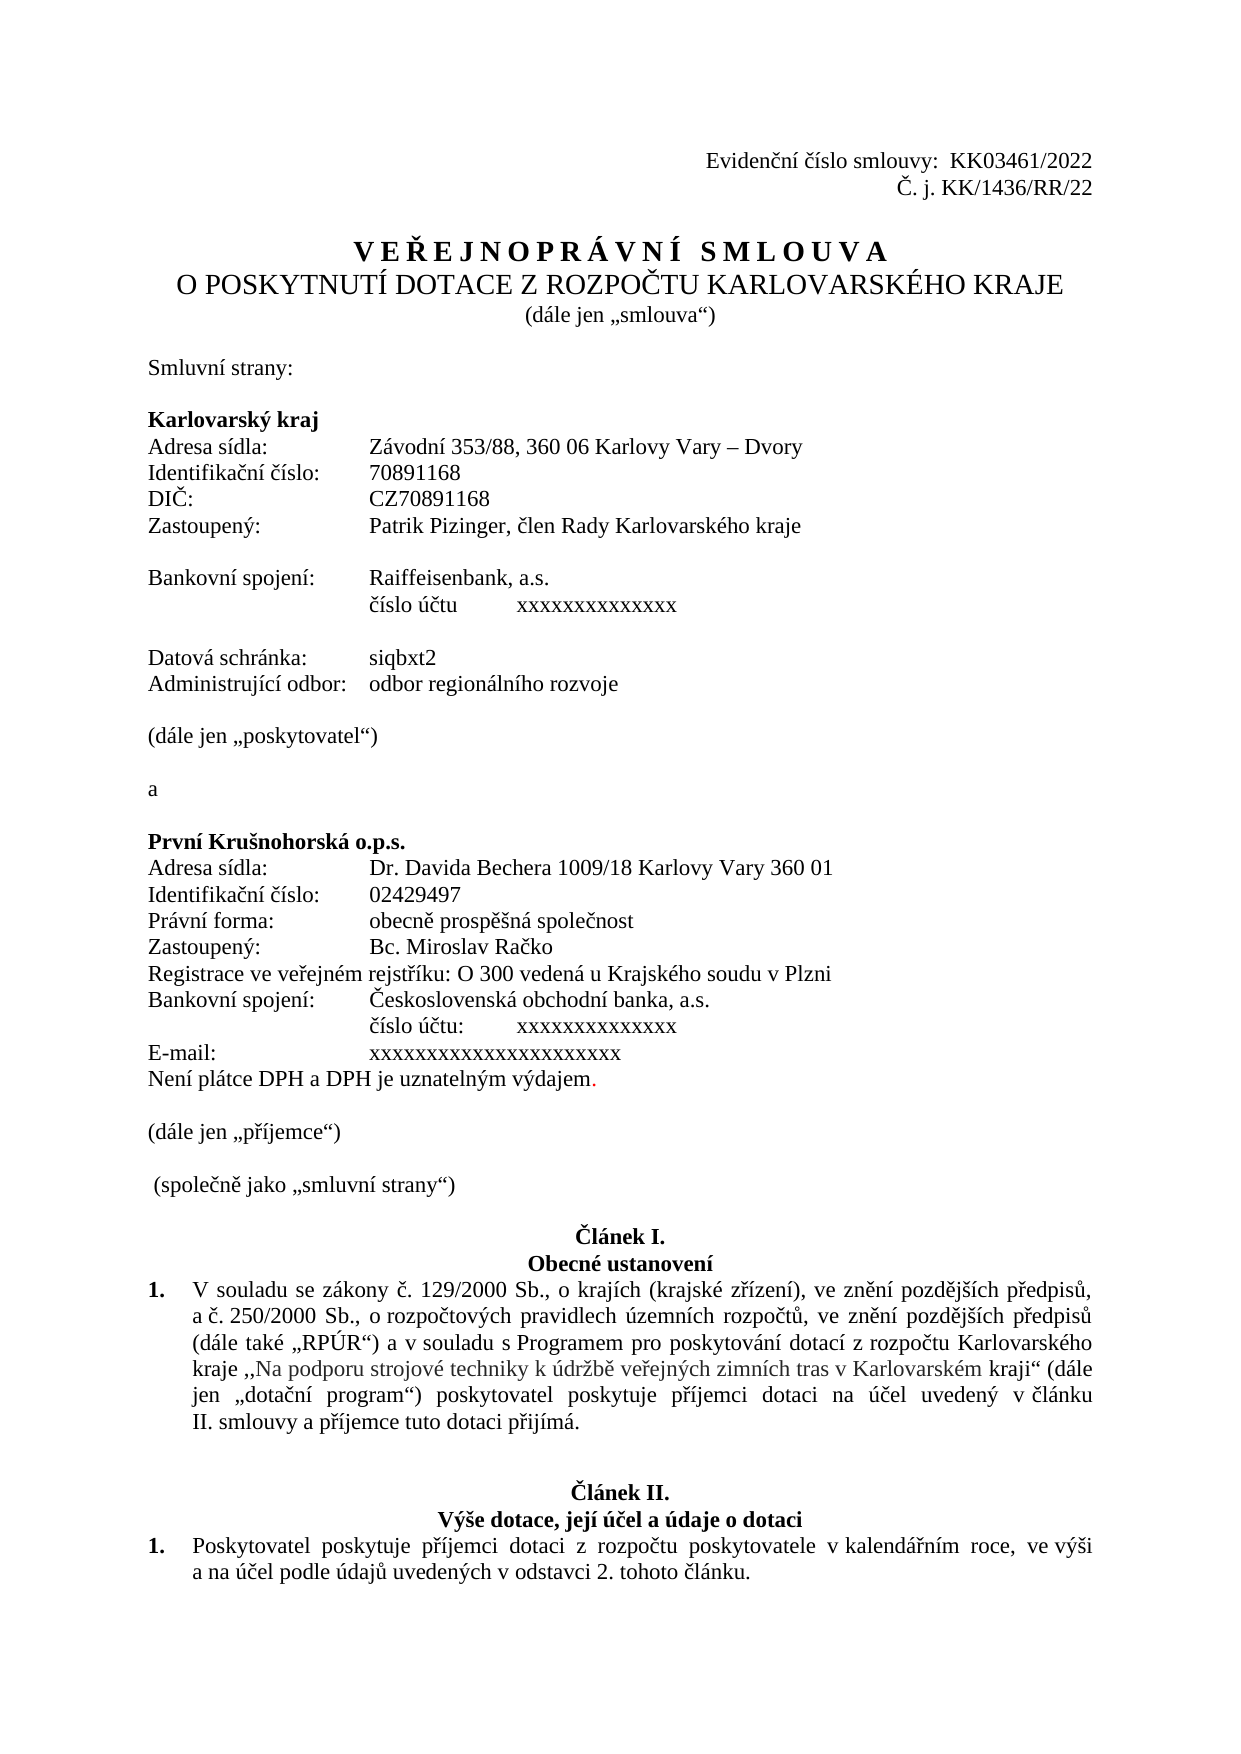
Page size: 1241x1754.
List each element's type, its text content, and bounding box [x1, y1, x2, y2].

text Smluvní strany: [148, 354, 1093, 380]
text Adresa sídla: Závodní 353/88, 360 06 Karlovy Vary – Dvory [148, 433, 1093, 459]
text (dále jen „poskytovatel“) [148, 723, 1093, 749]
text (společně jako „smluvní strany“) [148, 1171, 1093, 1197]
text První Krušnohorská o.p.s. [148, 828, 1098, 854]
text Bankovní spojení: Československá obchodní banka, a.s. [148, 986, 1098, 1012]
text Datová schránka: siqbxt2 [148, 643, 1093, 670]
text o poskytnutí dotace z rozpočtu Karlovarského kraje [148, 267, 1093, 301]
text (dále jen „příjemce“) [148, 1118, 1093, 1144]
text Výše dotace, její účel a údaje o dotaci [148, 1506, 1093, 1532]
text Článek II. [148, 1479, 1093, 1506]
text Veřejnoprávní smlouva [148, 234, 1093, 267]
text Bankovní spojení: Raiffeisenbank, a.s. [148, 564, 1093, 591]
text Článek I. [148, 1223, 1093, 1250]
text Není plátce DPH a DPH je uznatelným výdajem. [148, 1065, 1093, 1092]
text Identifikační číslo: 70891168 [148, 459, 1093, 485]
list Poskytovatel poskytuje příjemci dotaci z rozpočtu poskytovatele v kalendářním roce, ve výši a na účel podle údajů uvedených v odstavci 2. tohoto článku. [148, 1532, 1093, 1585]
text číslo účtu xxxxxxxxxxxxxx [295, 591, 1093, 617]
list V souladu se zákony č. 129/2000 Sb., o krajích (krajské zřízení), ve znění pozdějších předpisů, a č. 250/2000 Sb., o rozpočtových pravidlech územních rozpočtů, ve znění pozdějších předpisů (dále také „RPÚR“) a v souladu s Programem pro poskytování dotací z rozpočtu Karlovarského kraje ,,Na podporu strojové techniky k údržbě veřejných zimních tras v Karlovarském kraji“ (dále jen „dotační program“) poskytovatel poskytuje příjemci dotaci na účel uvedený v článku II. smlouvy a příjemce tuto dotaci přijímá. [148, 1276, 1093, 1434]
text E-mail: xxxxxxxxxxxxxxxxxxxxxx [148, 1039, 1093, 1065]
text Adresa sídla: Dr. Davida Bechera 1009/18 Karlovy Vary 360 01 [148, 854, 1098, 881]
text DIČ: CZ70891168 [148, 485, 1093, 512]
text Karlovarský kraj [148, 406, 1093, 433]
text Zastoupený: Patrik Pizinger, člen Rady Karlovarského kraje [148, 512, 1093, 538]
text Zastoupený: Bc. Miroslav Račko [148, 933, 1098, 960]
text (dále jen „smlouva“) [148, 301, 1093, 327]
text Právní forma: obecně prospěšná společnost [148, 907, 1098, 933]
text Registrace ve veřejném rejstříku: O 300 vedená u Krajského soudu v Plzni [148, 960, 1098, 986]
text Obecné ustanovení [148, 1250, 1093, 1276]
text Administrující odbor: odbor regionálního rozvoje [148, 670, 1093, 696]
text Č. j. KK/1436/RR/22 [148, 174, 1093, 200]
text Identifikační číslo: 02429497 [148, 881, 1098, 907]
text číslo účtu: xxxxxxxxxxxxxx [148, 1012, 1093, 1039]
text a [148, 775, 1093, 802]
text Evidenční číslo smlouvy: KK03461/2022 [148, 148, 1093, 174]
